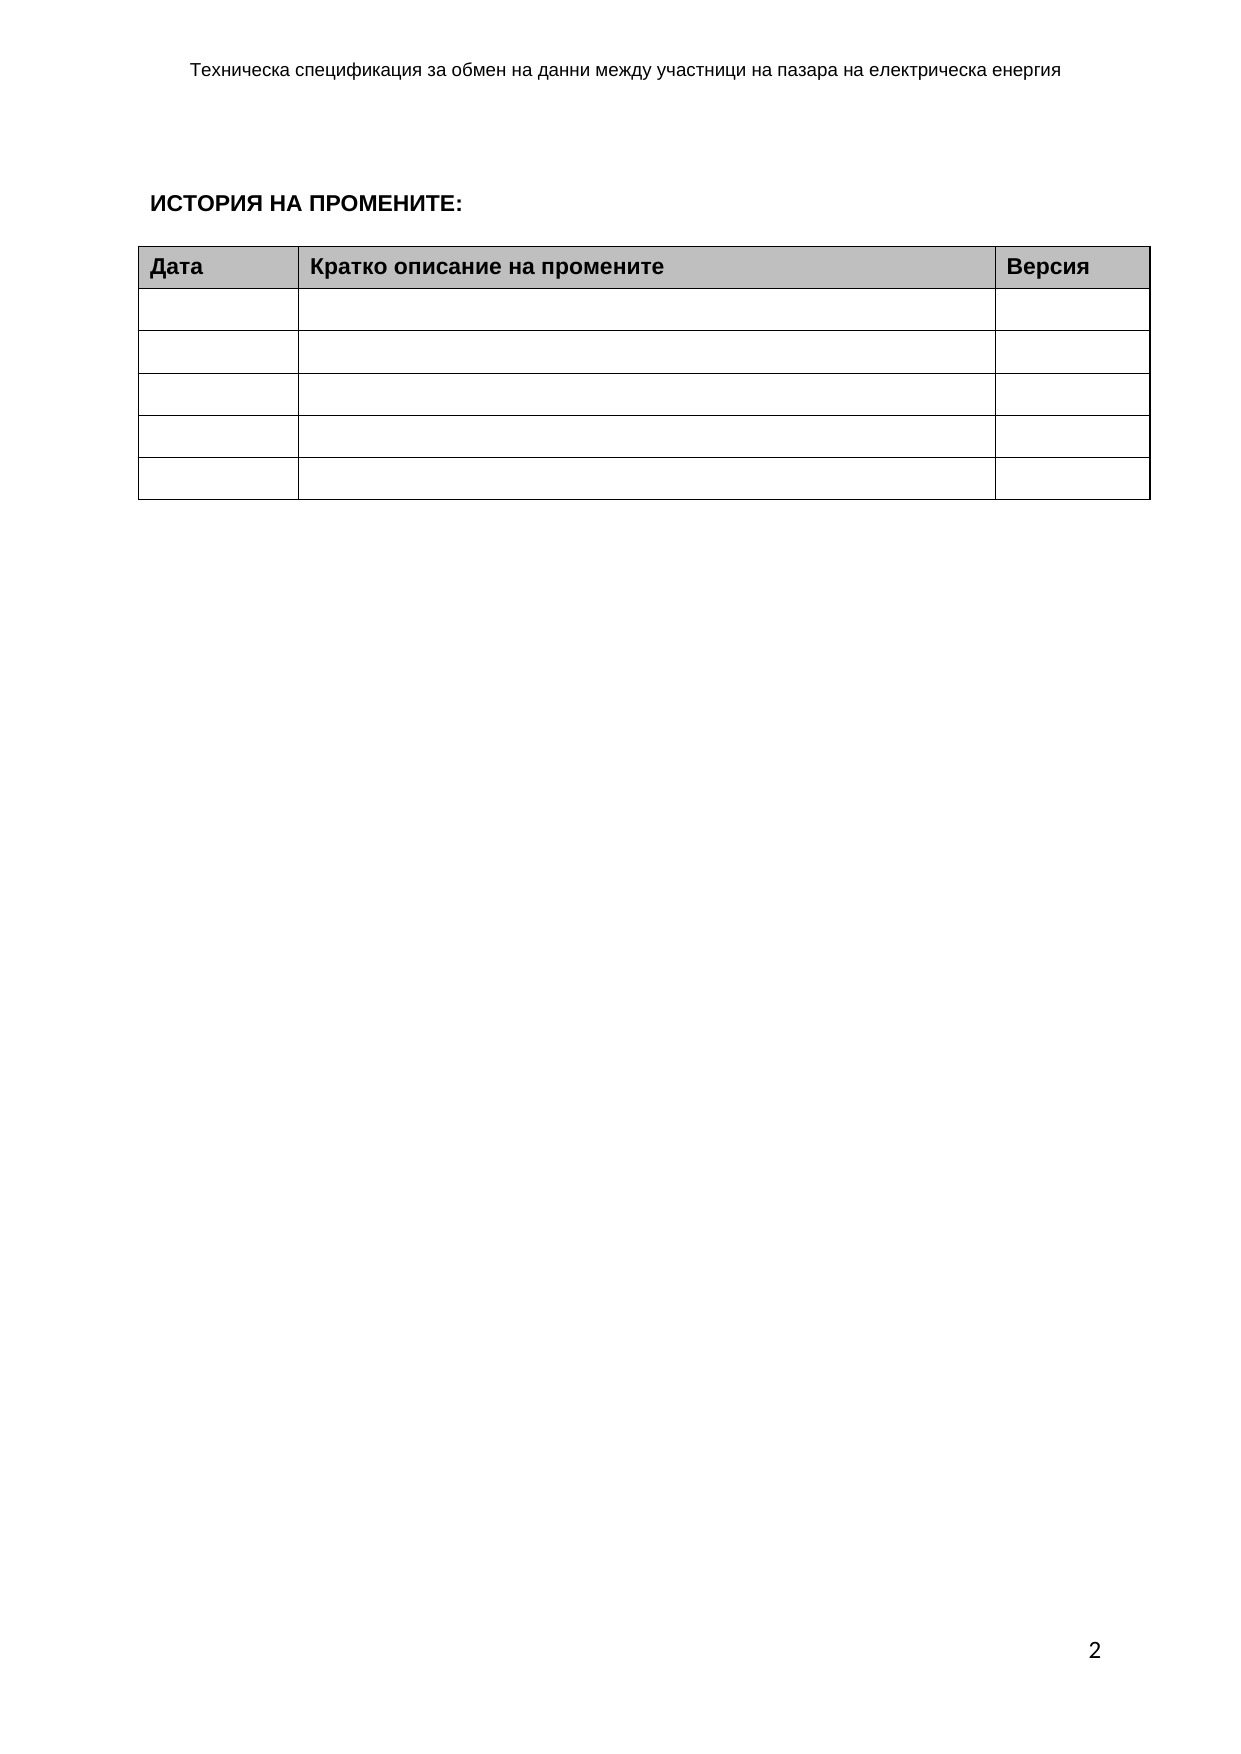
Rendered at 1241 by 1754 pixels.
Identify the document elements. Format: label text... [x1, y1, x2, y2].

table_cell [299, 331, 995, 372]
table_header Кратко описание на промените [299, 247, 995, 288]
table_cell [299, 458, 995, 499]
table_header Версия [996, 247, 1149, 288]
table_cell [139, 458, 298, 499]
table_cell [299, 416, 995, 457]
table_cell [996, 374, 1149, 415]
table_cell [139, 331, 298, 372]
table_cell [996, 416, 1149, 457]
table_cell [139, 416, 298, 457]
table_cell [139, 374, 298, 415]
table_cell [299, 289, 995, 330]
table_cell [996, 289, 1149, 330]
table_cell [996, 458, 1149, 499]
table_cell [299, 374, 995, 415]
table_cell [996, 331, 1149, 372]
table_cell [139, 289, 298, 330]
table_header Дата [139, 247, 298, 288]
text ИСТОРИЯ НА ПРОМЕНИТЕ: [150, 190, 1101, 217]
